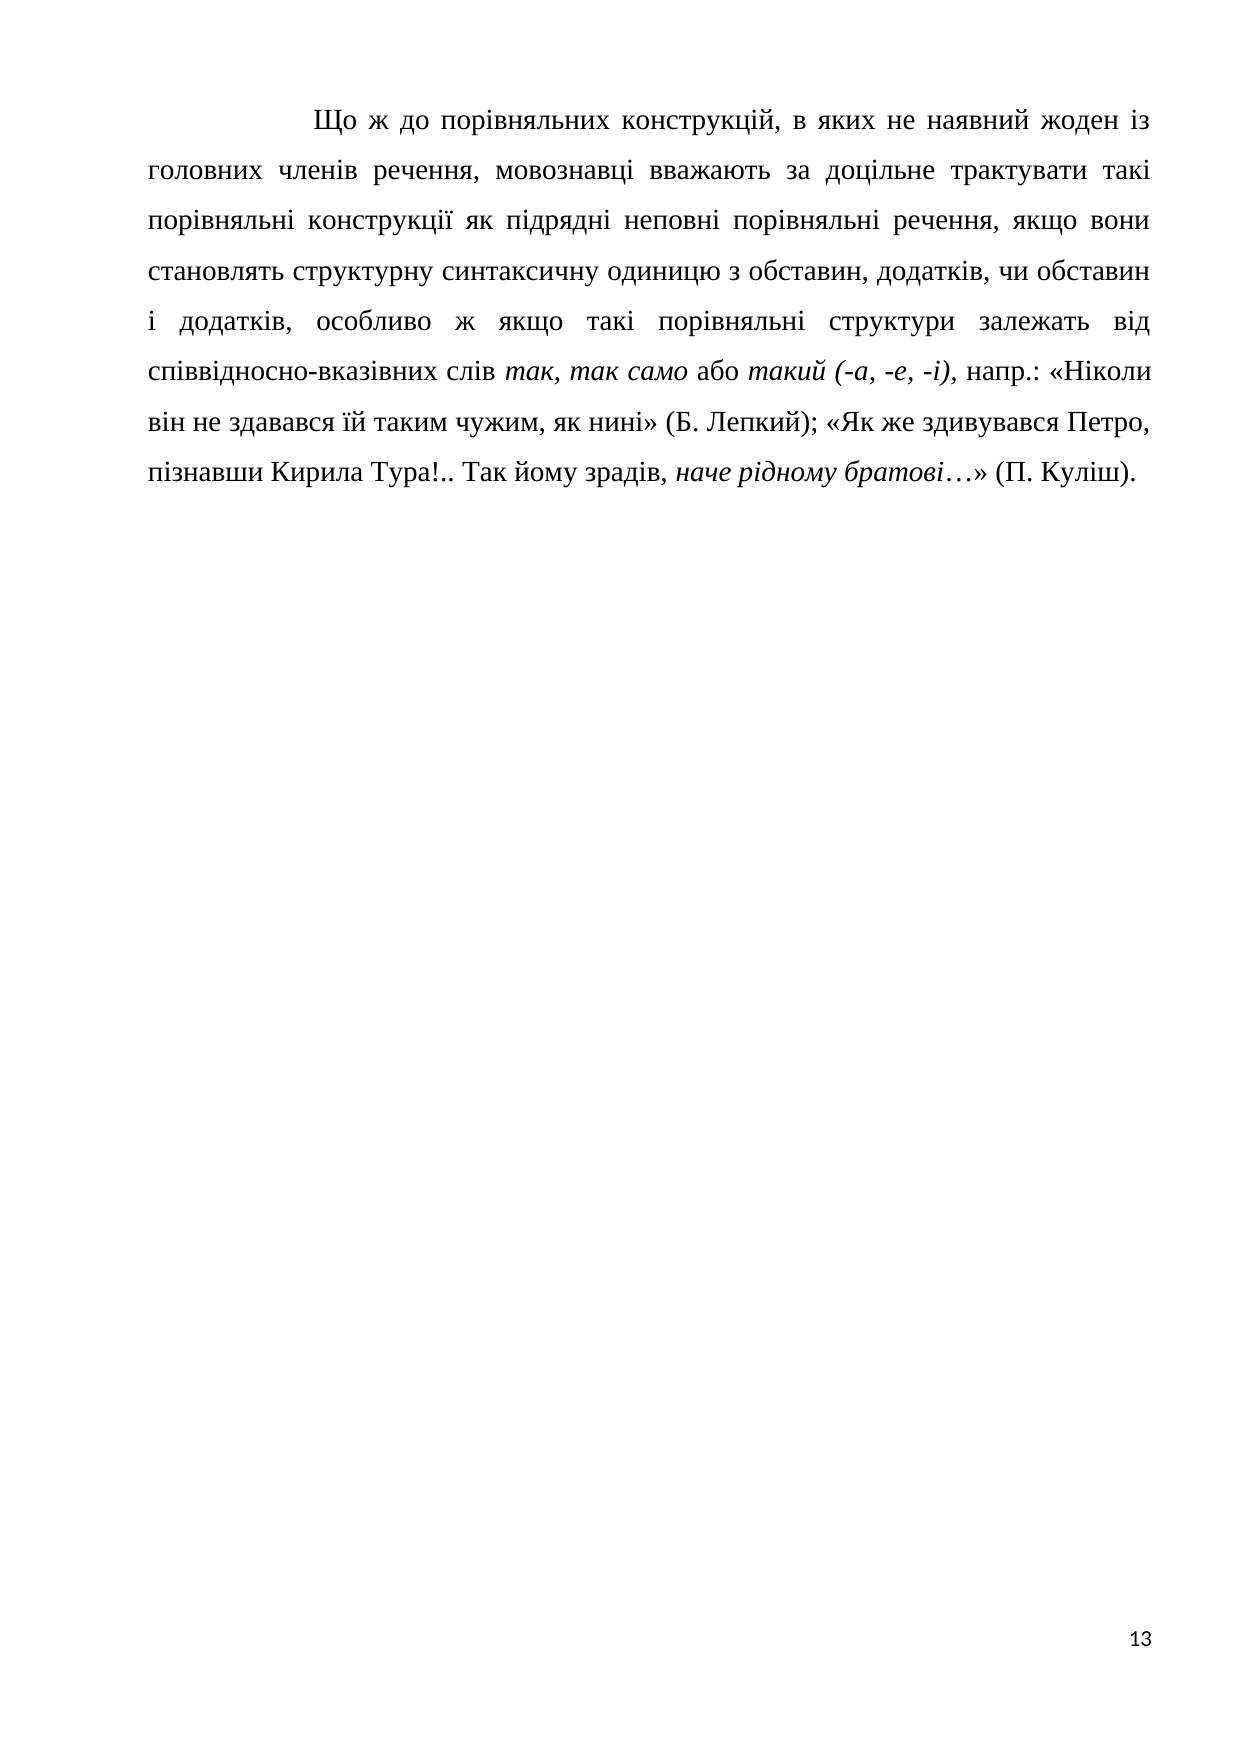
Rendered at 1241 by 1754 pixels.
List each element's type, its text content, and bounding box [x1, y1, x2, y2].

list Що ж до порівняльних конструкцій, в яких не наявний жоден із головних членів речення, мовознавці вважають за доцільне трактувати такі порівняльні конструкції як підрядні неповні порівняльні речення, якщо вони становлять структурну синтаксичну одиницю з обставин, додатків, чи обставин і додатків, особливо ж якщо такі порівняльні структури залежать від співвідносно-вказівних слів так, так само або такий (-а, -е, -і), напр.: «Ніколи він не здавався їй таким чужим, як нині» (Б. Лепкий); «Як же здивувався Петро, пізнавши Кирила Тура!.. Так йому зрадів, наче рідному братові…» (П. Куліш). [148, 102, 1152, 488]
